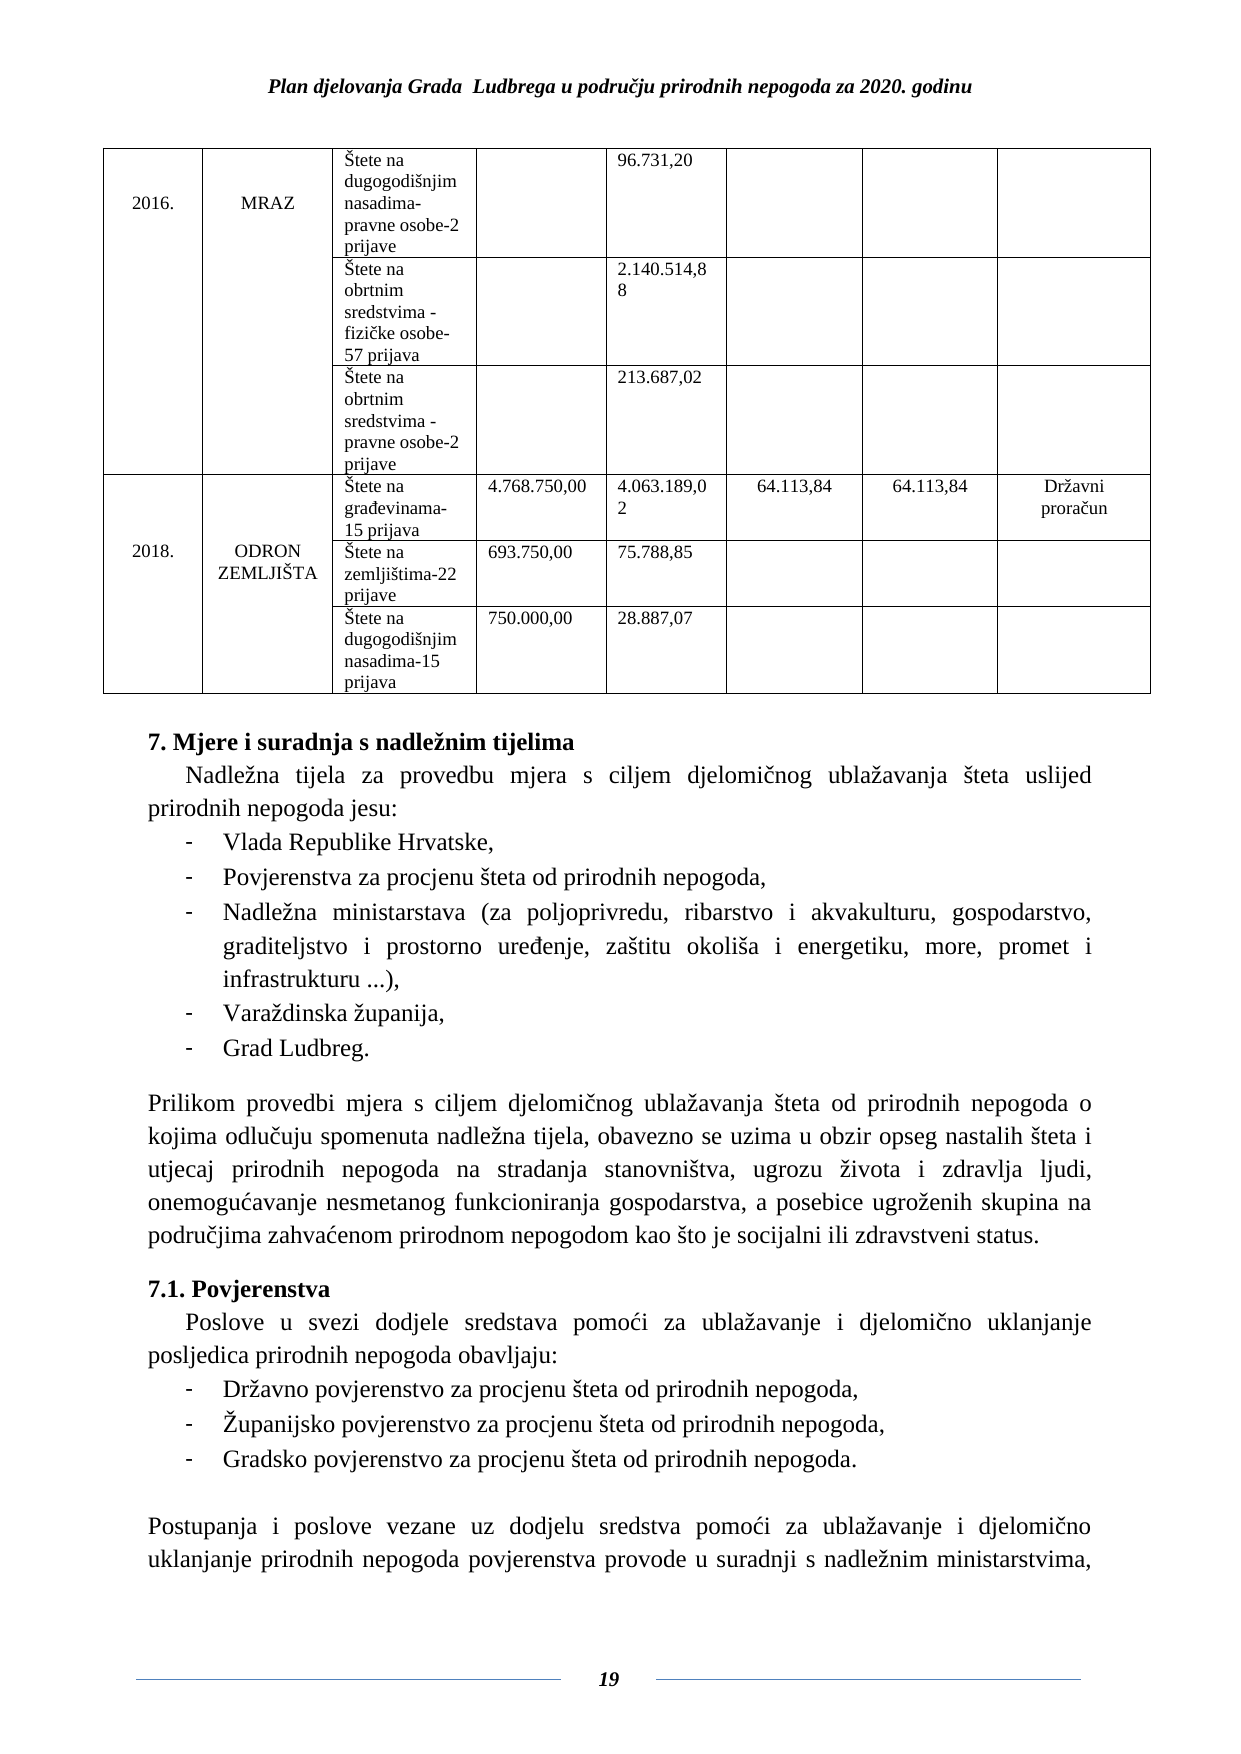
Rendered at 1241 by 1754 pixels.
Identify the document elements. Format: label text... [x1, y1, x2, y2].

table_cell 2018. [104, 475, 202, 693]
table_cell Štete na dugogodišnjim nasadima-pravne osobe-2 prijave [333, 149, 476, 257]
table_cell 75.788,85 [607, 541, 726, 606]
list Državno povjerenstvo za procjenu šteta od prirodnih nepogoda, [185, 1373, 1092, 1403]
table_cell 28.887,07 [607, 607, 726, 693]
table_cell Štete na građevinama-15 prijava [333, 475, 476, 540]
table_cell 4.063.189,02 [607, 475, 726, 540]
table_cell Štete na obrtnim sredstvima -fizičke osobe-57 prijava [333, 258, 476, 365]
list Vlada Republike Hrvatske, [185, 826, 1092, 857]
table_cell Štete na dugogodišnjim nasadima-15 prijava [333, 607, 476, 693]
text Prilikom provedbi mjera s ciljem djelomičnog ublažavanja šteta od prirodnih nepogoda o kojima odlučuju spomenuta nadležna tijela, obavezno se uzima u obzir opseg nastalih šteta i utjecaj prirodnih nepogoda na stradanja stanovništva, ugrozu života i zdravlja ljudi, onemogućavanje nesmetanog funkcioniranja gospodarstva, a posebice ugroženih skupina na područjima zahvaćenom prirodnom nepogodom kao što je socijalni ili zdravstveni status. [148, 1088, 1092, 1249]
table_cell 2.140.514,88 [607, 258, 726, 365]
text Nadležna tijela za provedbu mjera s ciljem djelomičnog ublažavanja šteta uslijed prirodnih nepogoda jesu: [148, 760, 1092, 822]
text Poslove u svezi dodjele sredstava pomoći za ublažavanje i djelomično uklanjanje posljedica prirodnih nepogoda obavljaju: [148, 1307, 1092, 1368]
table_cell [863, 541, 997, 606]
table_cell [727, 366, 862, 474]
table_cell 4.768.750,00 [477, 475, 606, 540]
table_cell 2016. [104, 149, 202, 474]
table_cell [998, 607, 1150, 693]
table_cell [727, 607, 862, 693]
table_cell [863, 149, 997, 257]
subtitle 7.1. Povjerenstva [148, 1274, 1092, 1302]
table_cell 64.113,84 [863, 475, 997, 540]
table_cell [863, 366, 997, 474]
table_cell [998, 258, 1150, 365]
table_cell MRAZ [203, 149, 332, 474]
table_cell Državni proračun [998, 475, 1150, 540]
table_cell [727, 541, 862, 606]
table_cell [863, 607, 997, 693]
subtitle 7. Mjere i suradnja s nadležnim tijelima [148, 727, 1092, 756]
table_cell [477, 149, 606, 257]
list Nadležna ministarstava (za poljoprivredu, ribarstvo i akvakulturu, gospodarstvo, graditeljstvo i prostorno uređenje, zaštitu okoliša i energetiku, more, promet i infrastrukturu ...), [185, 896, 1092, 993]
table_cell [477, 366, 606, 474]
table_cell 693.750,00 [477, 541, 606, 606]
table_cell [727, 149, 862, 257]
table_cell Štete na obrtnim sredstvima -pravne osobe-2 prijave [333, 366, 476, 474]
table_cell 213.687,02 [607, 366, 726, 474]
table_cell 64.113,84 [727, 475, 862, 540]
table_cell [998, 541, 1150, 606]
table_cell [477, 258, 606, 365]
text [148, 1511, 1092, 1573]
list Povjerenstva za procjenu šteta od prirodnih nepogoda, [185, 861, 1092, 892]
table_cell [998, 366, 1150, 474]
table_cell 96.731,20 [607, 149, 726, 257]
list Grad Ludbreg. [185, 1032, 1092, 1062]
list Županijsko povjerenstvo za procjenu šteta od prirodnih nepogoda, [185, 1408, 1092, 1438]
table_cell [863, 258, 997, 365]
list Varaždinska županija, [185, 997, 1092, 1027]
list Gradsko povjerenstvo za procjenu šteta od prirodnih nepogoda. [185, 1443, 1092, 1473]
table_cell [998, 149, 1150, 257]
table_cell Štete na zemljištima-22 prijave [333, 541, 476, 606]
table_cell [727, 258, 862, 365]
table_cell ODRON ZEMLJIŠTA [203, 475, 332, 693]
table_cell 750.000,00 [477, 607, 606, 693]
